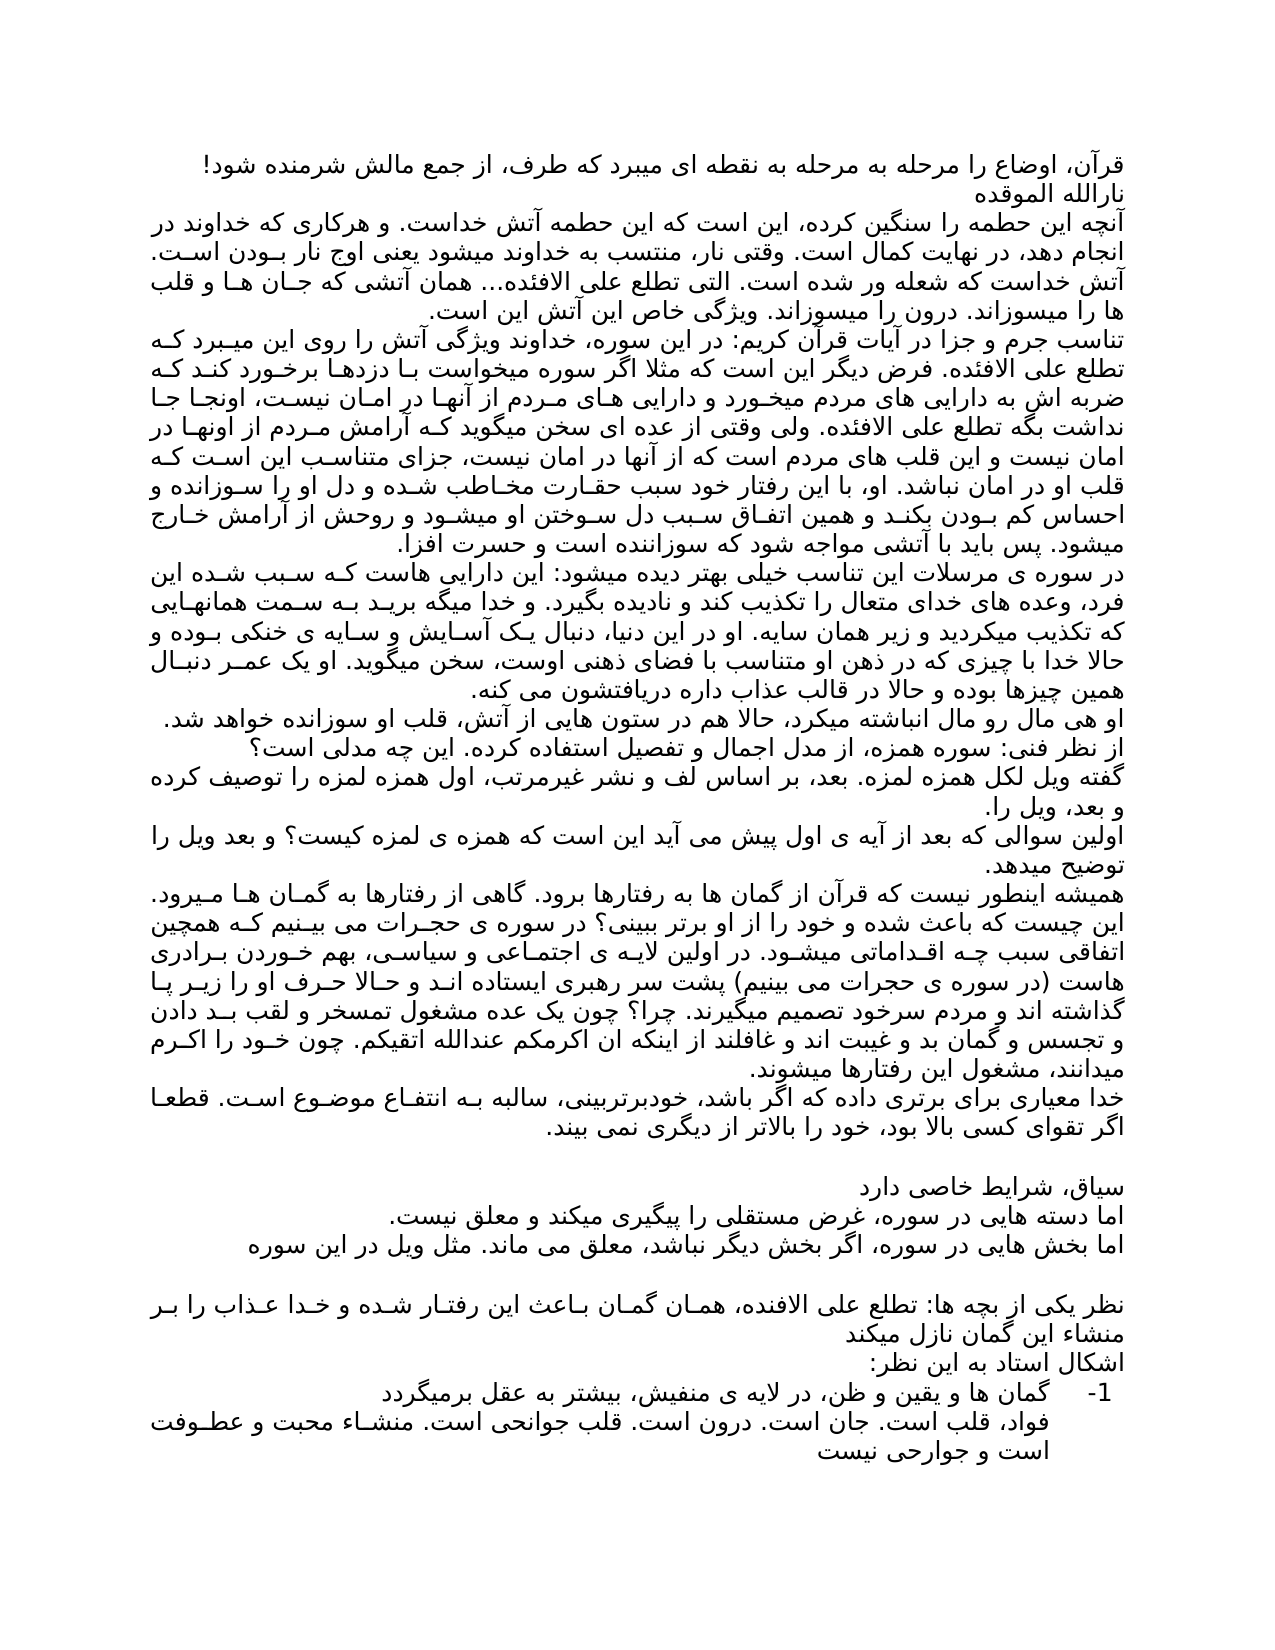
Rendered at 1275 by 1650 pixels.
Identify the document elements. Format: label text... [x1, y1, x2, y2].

text اولین سوالی که بعد از آیه ی اول پیش می آید این است که همزه ی لمزه کیست؟ و بعد ویل را توضیح میدهد. [150, 821, 1125, 879]
text همیشه اینطور نیست که قرآن از گمان ها به رفتارها برود. گاهی از رفتارها به گمان ها میرود. این چیست که باعث شده و خود را از او برتر ببینی؟ در سوره ی حجرات می بینیم که همچین اتفاقی سبب چه اقداماتی میشود. در اولین لایه ی اجتماعی و سیاسی، بهم خوردن برادری هاست (در سوره ی حجرات می بینیم) پشت سر رهبری ایستاده اند و حالا حرف او را زیر پا گذاشته اند و مردم سرخود تصمیم میگیرند. چرا؟ چون یک عده مشغول تمسخر و لقب بد دادن و تجسس و گمان بد و غیبت اند و غافلند از اینکه ان اکرمکم عندالله اتقیکم. چون خود را اکرم میدانند، مشغول این رفتارها میشوند. [150, 879, 1125, 1083]
text نارالله الموقده [150, 179, 1125, 208]
text او هی مال رو مال انباشته میکرد، حالا هم در ستون هایی از آتش، قلب او سوزانده خواهد شد. [150, 704, 1125, 733]
text خدا معیاری برای برتری داده که اگر باشد، خودبرتربینی، سالبه به انتفاع موضوع است. قطعا اگر تقوای کسی بالا بود، خود را بالاتر از دیگری نمی بیند. [150, 1083, 1125, 1142]
text اشکال استاد به این نظر: [150, 1348, 1125, 1378]
text از نظر فنی: سوره همزه، از مدل اجمال و تفصیل استفاده کرده. این چه مدلی است؟ [150, 733, 1125, 762]
text اما بخش هایی در سوره، اگر بخش دیگر نباشد، معلق می ماند. مثل ویل در این سوره [150, 1231, 1125, 1260]
text قرآن، اوضاع را مرحله به مرحله به نقطه ای میبرد که طرف، از جمع مالش شرمنده شود! [150, 150, 1125, 179]
list فواد، قلب است. جان است. درون است. قلب جوانحی است. منشاء محبت و عطوفت است و جوارحی نیست [150, 1407, 1050, 1465]
list گمان ها و یقین و ظن، در لایه ی منفیش، بیشتر به عقل برمیگردد [150, 1378, 1087, 1407]
text گفته ویل لکل همزه لمزه. بعد، بر اساس لف و نشر غیرمرتب، اول همزه لمزه را توصیف کرده و بعد، ویل را. [150, 762, 1125, 821]
text نظر یکی از بچه ها: تطلع علی الافنده، همان گمان باعث این رفتار شده و خدا عذاب را بر منشاء این گمان نازل میکند [150, 1290, 1125, 1348]
text تناسب جرم و جزا در آیات قرآن کریم: در این سوره، خداوند ویژگی آتش را روی این میبرد که تطلع علی الافئده. فرض دیگر این است که مثلا اگر سوره میخواست با دزدها برخورد کند که ضربه اش به دارایی های مردم میخورد و دارایی های مردم از آنها در امان نیست، اونجا جا نداشت بگه تطلع علی الافئده. ولی وقتی از عده ای سخن میگوید که آرامش مردم از اونها در امان نیست و این قلب های مردم است که از آنها در امان نیست، جزای متناسب این است که قلب او در امان نباشد. او، با این رفتار خود سبب حقارت مخاطب شده و دل او را سوزانده و احساس کم بودن بکند و همین اتفاق سبب دل سوختن او میشود و روحش از آرامش خارج میشود. پس باید با آتشی مواجه شود که سوزاننده است و حسرت افزا. [150, 325, 1125, 558]
text سیاق، شرایط خاصی دارد [150, 1172, 1125, 1201]
text آنچه این حطمه را سنگین کرده، این است که این حطمه آتش خداست. و هرکاری که خداوند در انجام دهد، در نهایت کمال است. وقتی نار، منتسب به خداوند میشود یعنی اوج نار بودن است. آتش خداست که شعله ور شده است. التی تطلع علی الافئده... همان آتشی که جان ها و قلب ها را میسوزاند. درون را میسوزاند. ویژگی خاص این آتش این است. [150, 208, 1125, 325]
text اما دسته هایی در سوره، غرض مستقلی را پیگیری میکند و معلق نیست. [150, 1201, 1125, 1231]
text در سوره ی مرسلات این تناسب خیلی بهتر دیده میشود: این دارایی هاست که سبب شده این فرد، وعده های خدای متعال را تکذیب کند و نادیده بگیرد. و خدا میگه برید به سمت همانهایی که تکذیب میکردید و زیر همان سایه. او در این دنیا، دنبال یک آسایش و سایه ی خنکی بوده و حالا خدا با چیزی که در ذهن او متناسب با فضای ذهنی اوست، سخن میگوید. او یک عمر دنبال همین چیزها بوده و حالا در قالب عذاب داره دریافتشون می کنه. [150, 558, 1125, 704]
